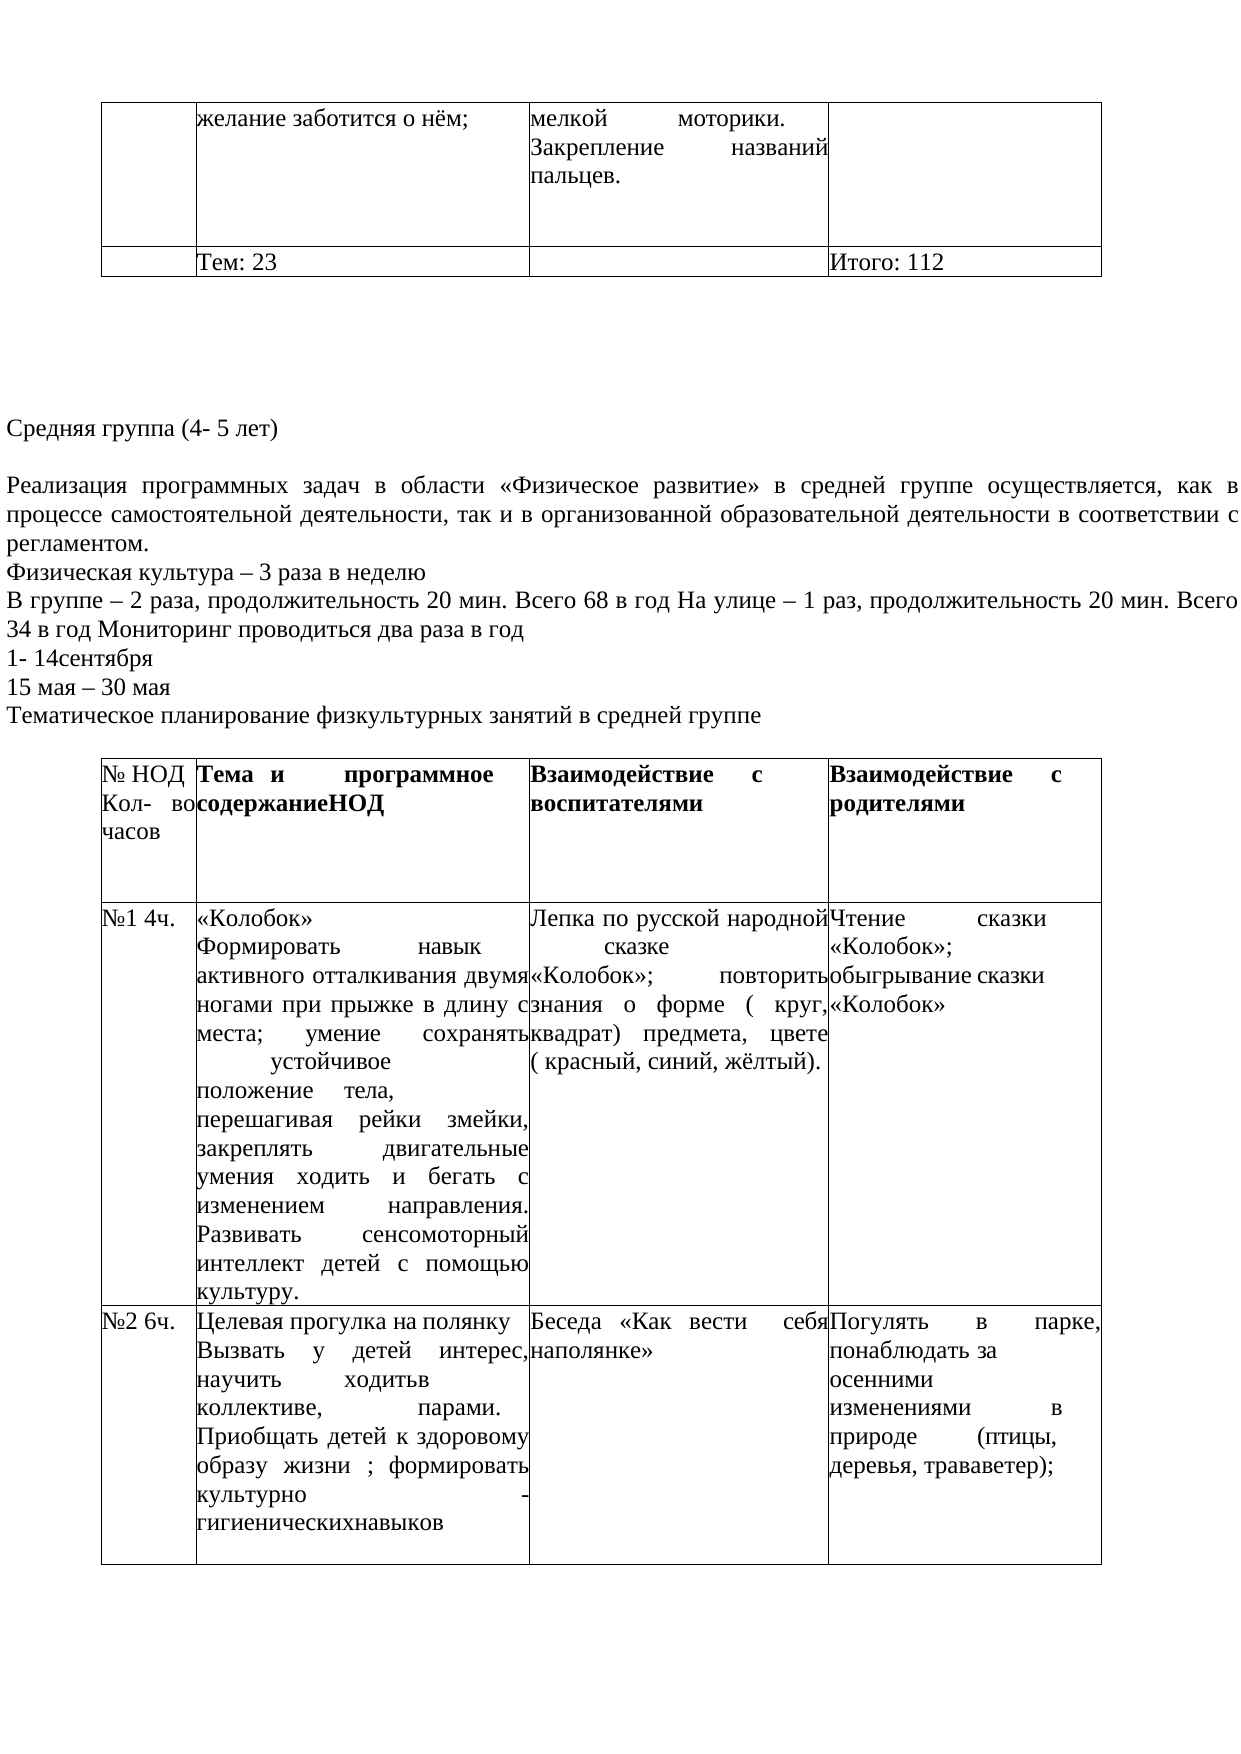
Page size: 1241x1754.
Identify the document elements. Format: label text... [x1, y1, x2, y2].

text 15 мая – 30 мая [6, 672, 1240, 700]
text В группе – 2 раза, продолжительность 20 мин. Всего 68 в год На улице – 1 раз, продолжительность 20 мин. Всего 34 в год Мониторинг проводиться два раза в год [6, 585, 1240, 643]
table_cell Чтение сказки «Колобок»; обыгрывание сказки «Колобок» [829, 903, 1101, 1305]
table_header Тема и программное содержаниеНОД [197, 759, 529, 902]
text 1- 14сентября [6, 643, 1240, 672]
text Тематическое планирование физкультурных занятий в средней группе [6, 700, 1240, 729]
table_cell №1 4ч. [102, 903, 196, 1305]
table_cell Погулять в парке, понаблюдать за осенними изменениями в природе (птицы, деревья, трававетер); [829, 1306, 1101, 1564]
table_header Взаимодействие с воспитателями [530, 759, 828, 902]
text Средняя группа (4- 5 лет) [6, 413, 1240, 442]
table_cell «Колобок» Формировать навык активного отталкивания двумя ногами при прыжке в длину с места; умение сохранять устойчивое положение тела, перешагивая рейки змейки, закреплять двигательные умения ходить и бегать с изменением направления. Развивать сенсомоторный интеллект детей с помощью культуру. [197, 903, 529, 1305]
table_cell Тем: 23 [197, 247, 529, 276]
table_cell Беседа «Как вести себя наполянке» [530, 1306, 828, 1564]
table_header Взаимодействие с родителями [829, 759, 1101, 902]
table_cell [530, 247, 828, 276]
table_header № НОД Кол- во часов [102, 759, 196, 902]
text Реализация программных задач в области «Физическое развитие» в средней группе осуществляется, как в процессе самостоятельной деятельности, так и в организованной образовательной деятельности в соответствии с регламентом. [6, 470, 1240, 557]
table_header желание заботится о нём; [197, 103, 529, 246]
table_cell Целевая прогулка на полянку Вызвать у детей интерес, научить ходить в коллективе, парами. Приобщать детей к здоровому образу жизни ; формировать культурно - гигиеническихнавыков [197, 1306, 529, 1564]
table_header [102, 103, 196, 246]
table_cell [102, 247, 196, 276]
table_header мелкой моторики. Закрепление названий пальцев. [530, 103, 828, 246]
table_cell №2 6ч. [102, 1306, 196, 1564]
table_cell Итого: 112 [829, 247, 1101, 276]
text Физическая культура – 3 раза в неделю [6, 557, 1240, 585]
table_cell Лепка по русской народной сказке «Колобок»; повторить знания о форме ( круг, квадрат) предмета, цвете ( красный, синий, жёлтый). [530, 903, 828, 1305]
table_header [829, 103, 1101, 246]
